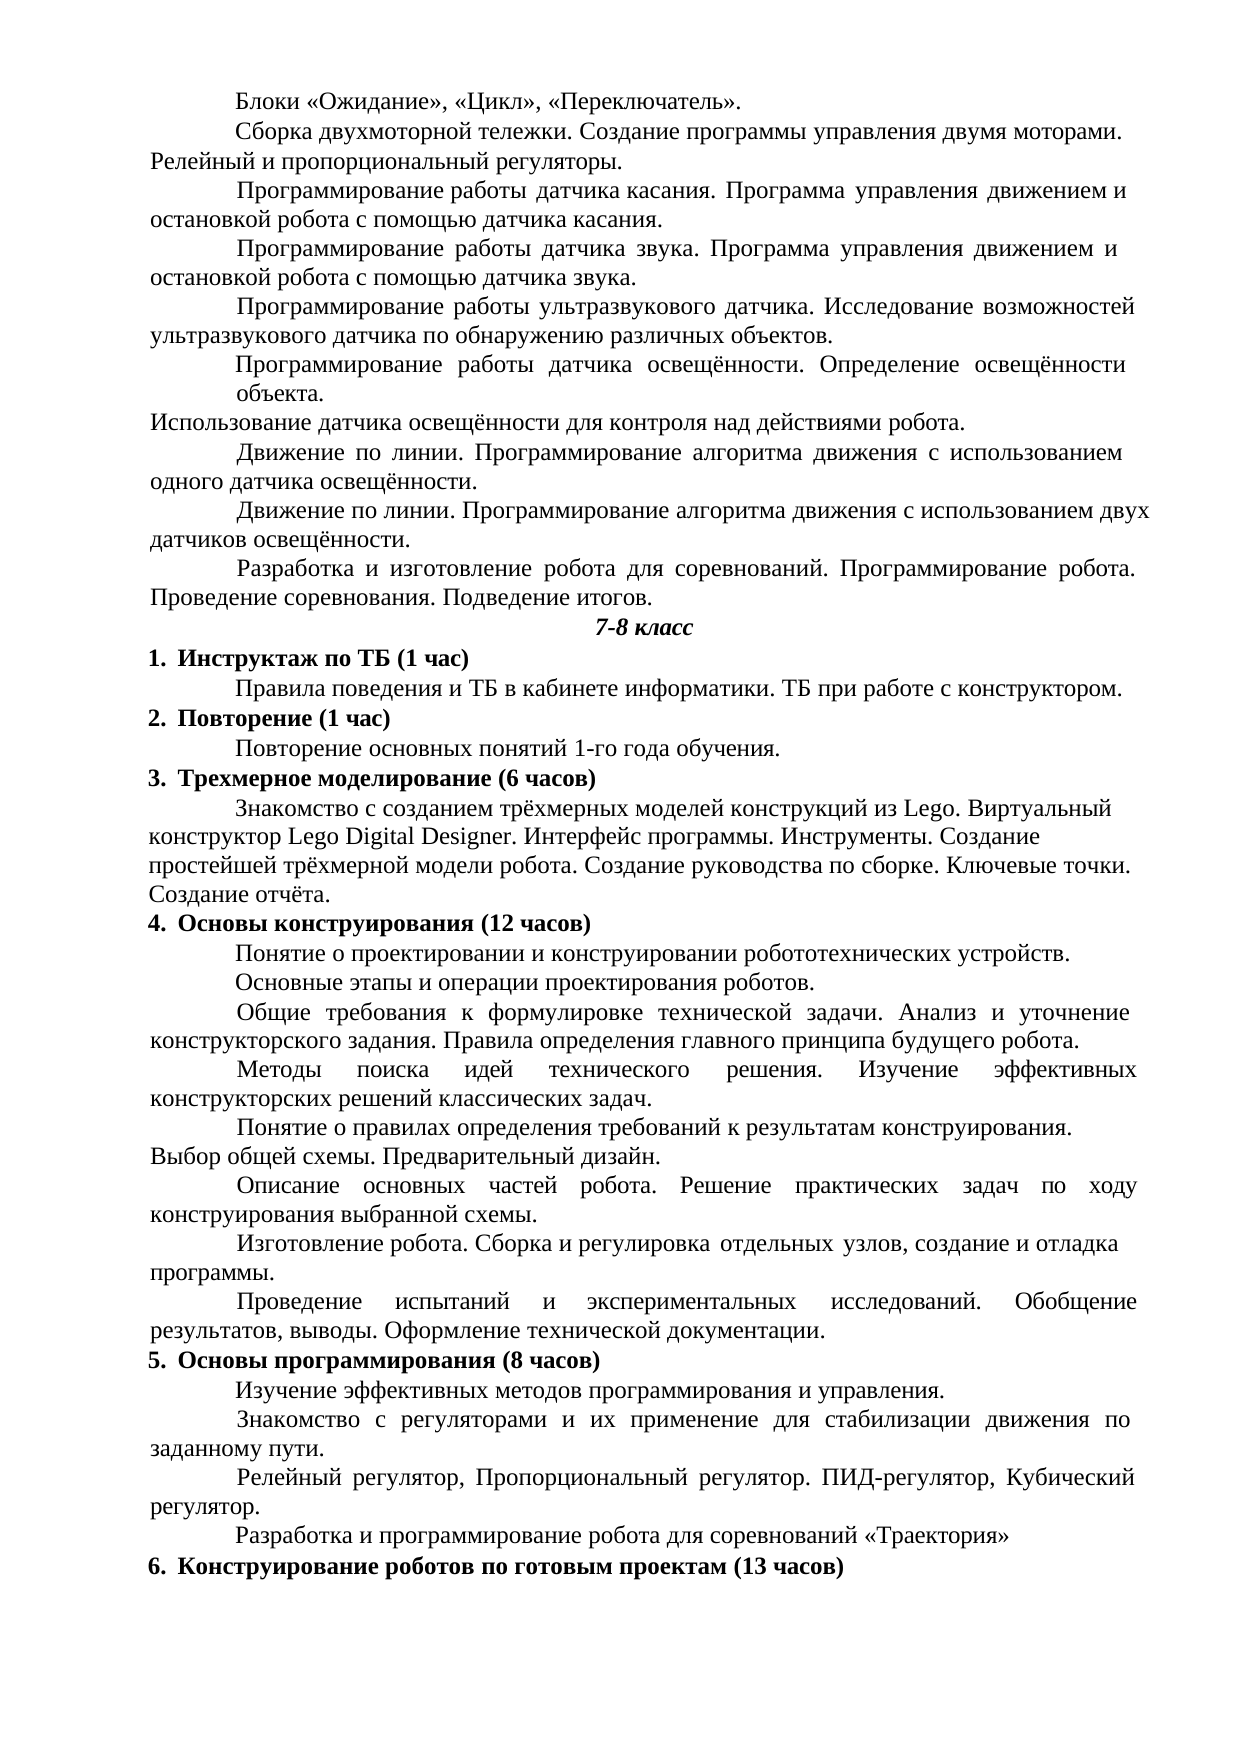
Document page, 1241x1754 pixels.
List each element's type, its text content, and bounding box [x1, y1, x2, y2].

text Повторение основных понятий 1-го года обучения. [235, 733, 1194, 762]
text Использование датчика освещённости для контроля над действиями робота. [150, 407, 1194, 436]
text Программирование работы датчика звука. Программа управления движением и остановкой робота с помощью датчика звука. [150, 233, 1194, 291]
subtitle Основы конструирования (12 часов) [148, 908, 1194, 937]
text Программирование работы ультразвукового датчика. Исследование возможностей ультразвукового датчика по обнаружению различных объектов. [150, 291, 1194, 349]
text Общие требования к формулировке технической задачи. Анализ и уточнение конструкторского задания. Правила определения главного принципа будущего робота. [150, 997, 1194, 1054]
text Проведение соревнования. Подведение итогов. [150, 582, 1194, 611]
text Релейный регулятор, Пропорциональный регулятор. ПИД-регулятор, Кубический регулятор. [150, 1462, 1194, 1519]
text Изучение эффективных методов программирования и управления. [235, 1375, 1194, 1403]
text Движение по линии. Программирование алгоритма движения с использованием одного датчика освещённости. [150, 437, 1140, 494]
text Программирование работы датчика касания. Программа управления движением и остановкой робота с помощью датчика касания. [150, 175, 1194, 233]
subtitle Основы программирования (8 часов) [148, 1345, 1194, 1374]
text Разработка и программирование робота для соревнований «Траектория» [235, 1520, 1194, 1549]
text Знакомство с созданием трёхмерных моделей конструкций из Lego. Виртуальный конструктор Lego Digital Designer. Интерфейс программы. Инструменты. Создание [148, 793, 1194, 850]
text Правила поведения и ТБ в кабинете информатики. ТБ при работе с конструктором. [235, 673, 1194, 702]
text Программирование работы датчика освещённости. Определение освещённости объекта. [235, 349, 1194, 407]
subtitle Конструирование роботов по готовым проектам (13 часов) [148, 1551, 1194, 1579]
text Описание основных частей робота. Решение практических задач по ходу конструирования выбранной схемы. [150, 1170, 1139, 1228]
text Разработка и изготовление робота для соревнований. Программирование робота. [236, 553, 1194, 582]
subtitle Трехмерное моделирование (6 часов) [148, 763, 1194, 792]
text простейшей трёхмерной модели робота. Создание руководства по сборке. Ключевые точки. Создание отчёта. [148, 850, 1194, 908]
text Движение по линии. Программирование алгоритма движения с использованием двух датчиков освещённости. [150, 495, 1194, 552]
subtitle Инструктаж по ТБ (1 час) [148, 643, 1194, 672]
text Понятие о проектировании и конструировании робототехнических устройств. Основные этапы и операции проектирования роботов. [235, 938, 1140, 996]
text Изготовление робота. Сборка и регулировка отдельных узлов, создание и отладка программы. [150, 1228, 1194, 1286]
text Методы поиска идей технического решения. Изучение эффективных конструкторских решений классических задач. [150, 1054, 1139, 1112]
text Знакомство с регуляторами и их применение для стабилизации движения по заданному пути. [150, 1404, 1194, 1462]
text Проведение испытаний и экспериментальных исследований. Обобщение результатов, выводы. Оформление технической документации. [150, 1286, 1139, 1344]
text 7-8 класс [595, 612, 1194, 641]
subtitle Повторение (1 час) [148, 703, 1194, 732]
text Сборка двухмоторной тележки. Создание программы управления двумя моторами. [235, 116, 1194, 145]
text Понятие о правилах определения требований к результатам конструирования. Выбор общей схемы. Предварительный дизайн. [150, 1112, 1139, 1170]
text Блоки «Ожидание», «Цикл», «Переключатель». [235, 86, 1194, 115]
text Релейный и пропорциональный регуляторы. [150, 146, 1194, 174]
